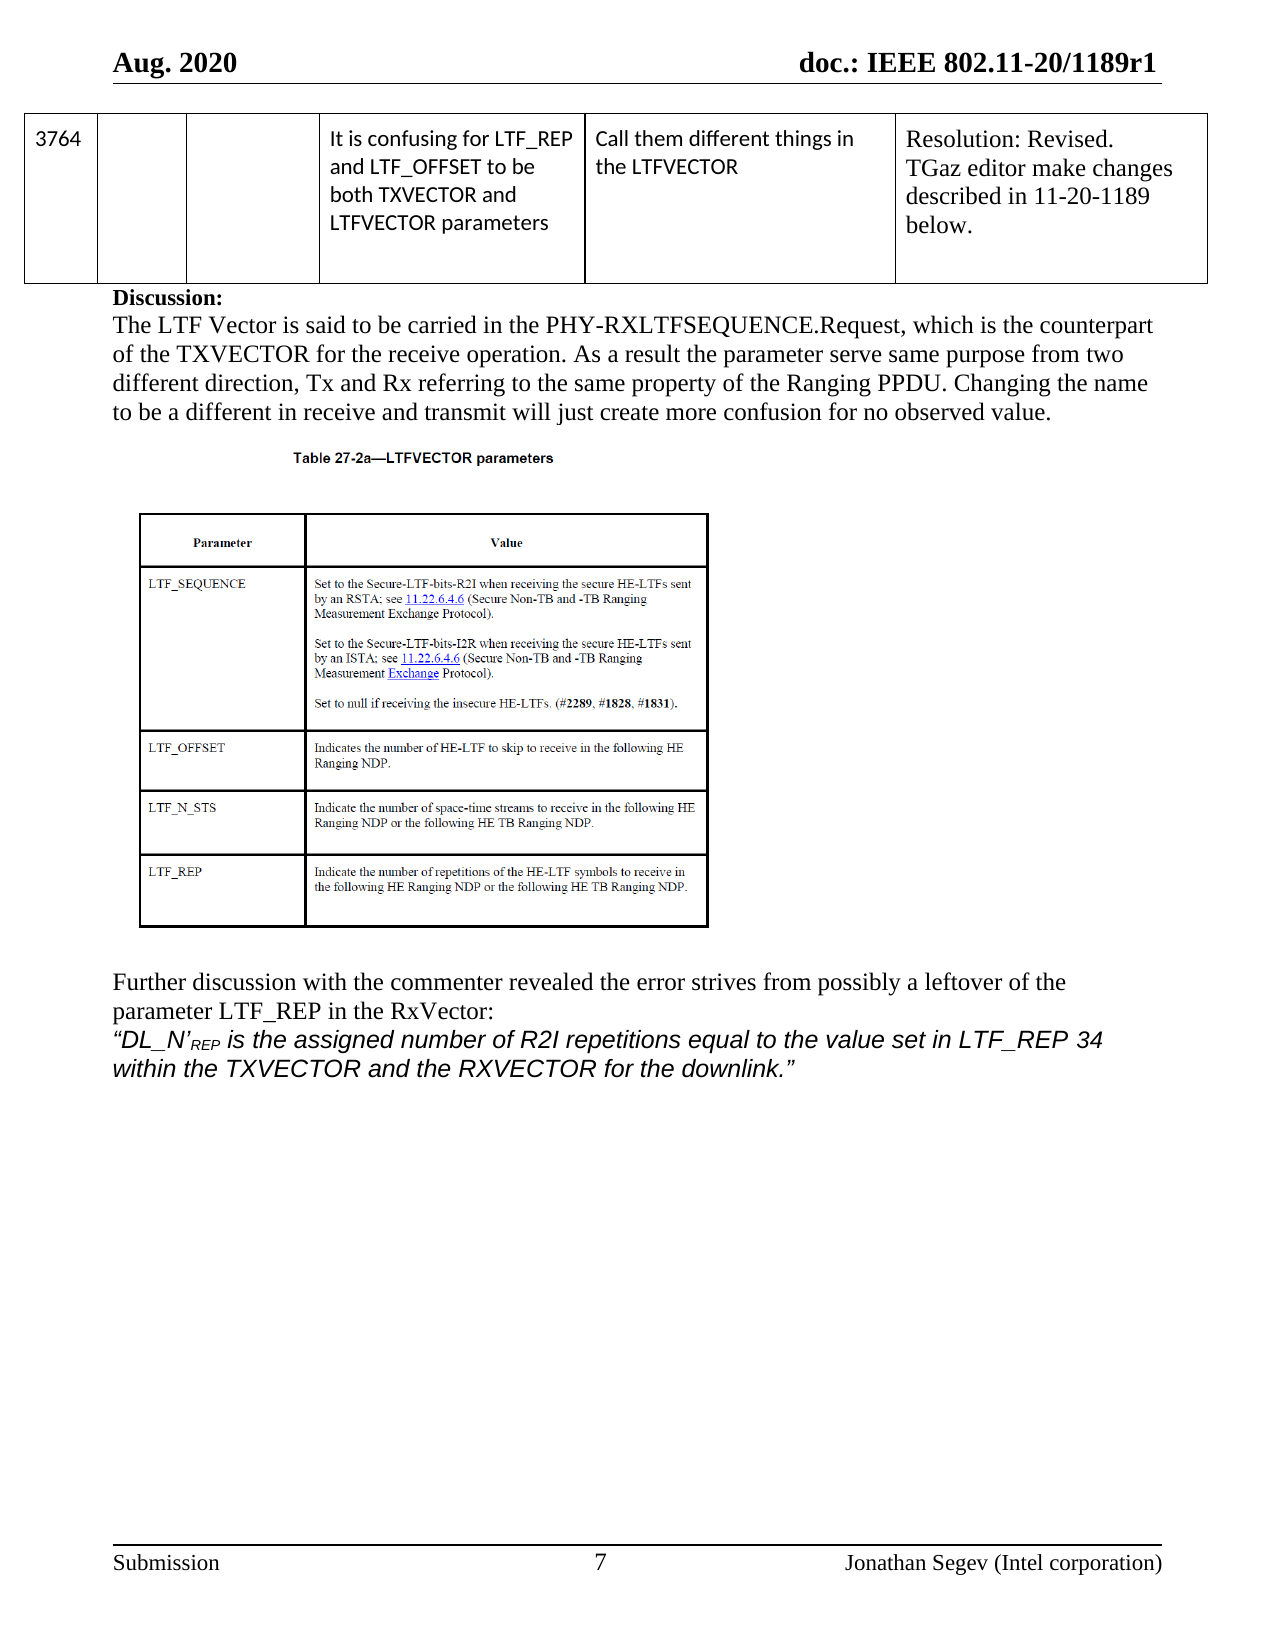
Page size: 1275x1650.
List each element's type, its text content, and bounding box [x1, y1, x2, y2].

table_cell Call them different things in the LTFVECTOR [586, 114, 895, 283]
table_cell Resolution: Revised. TGaz editor make changes described in 11-20-1189 below. [896, 114, 1207, 283]
table_cell 3764 [25, 114, 97, 283]
table_cell It is confusing for LTF_REP and LTF_OFFSET to be both TXVECTOR and LTFVECTOR parameters [320, 114, 584, 283]
text The LTF Vector is said to be carried in the PHY-RXLTFSEQUENCE.Request, which is the counterpart of the TXVECTOR for the receive operation. As a result the parameter serve same purpose from two different direction, Tx and Rx referring to the same property of the Ranging PPDU. Changing the name to be a different in receive and transmit will just create more confusion for no observed value. [112, 311, 1162, 426]
text “DL_N’REP is the assigned number of R2I repetitions equal to the value set in LTF_REP 34 within the TXVECTOR and the RXVECTOR for the downlink.” [112, 1025, 1162, 1082]
table_cell [187, 114, 319, 283]
text Further discussion with the commenter revealed the error strives from possibly a leftover of the parameter LTF_REP in the RxVector: [112, 967, 1162, 1025]
text Discussion: [112, 284, 1162, 311]
table_cell [98, 114, 186, 283]
